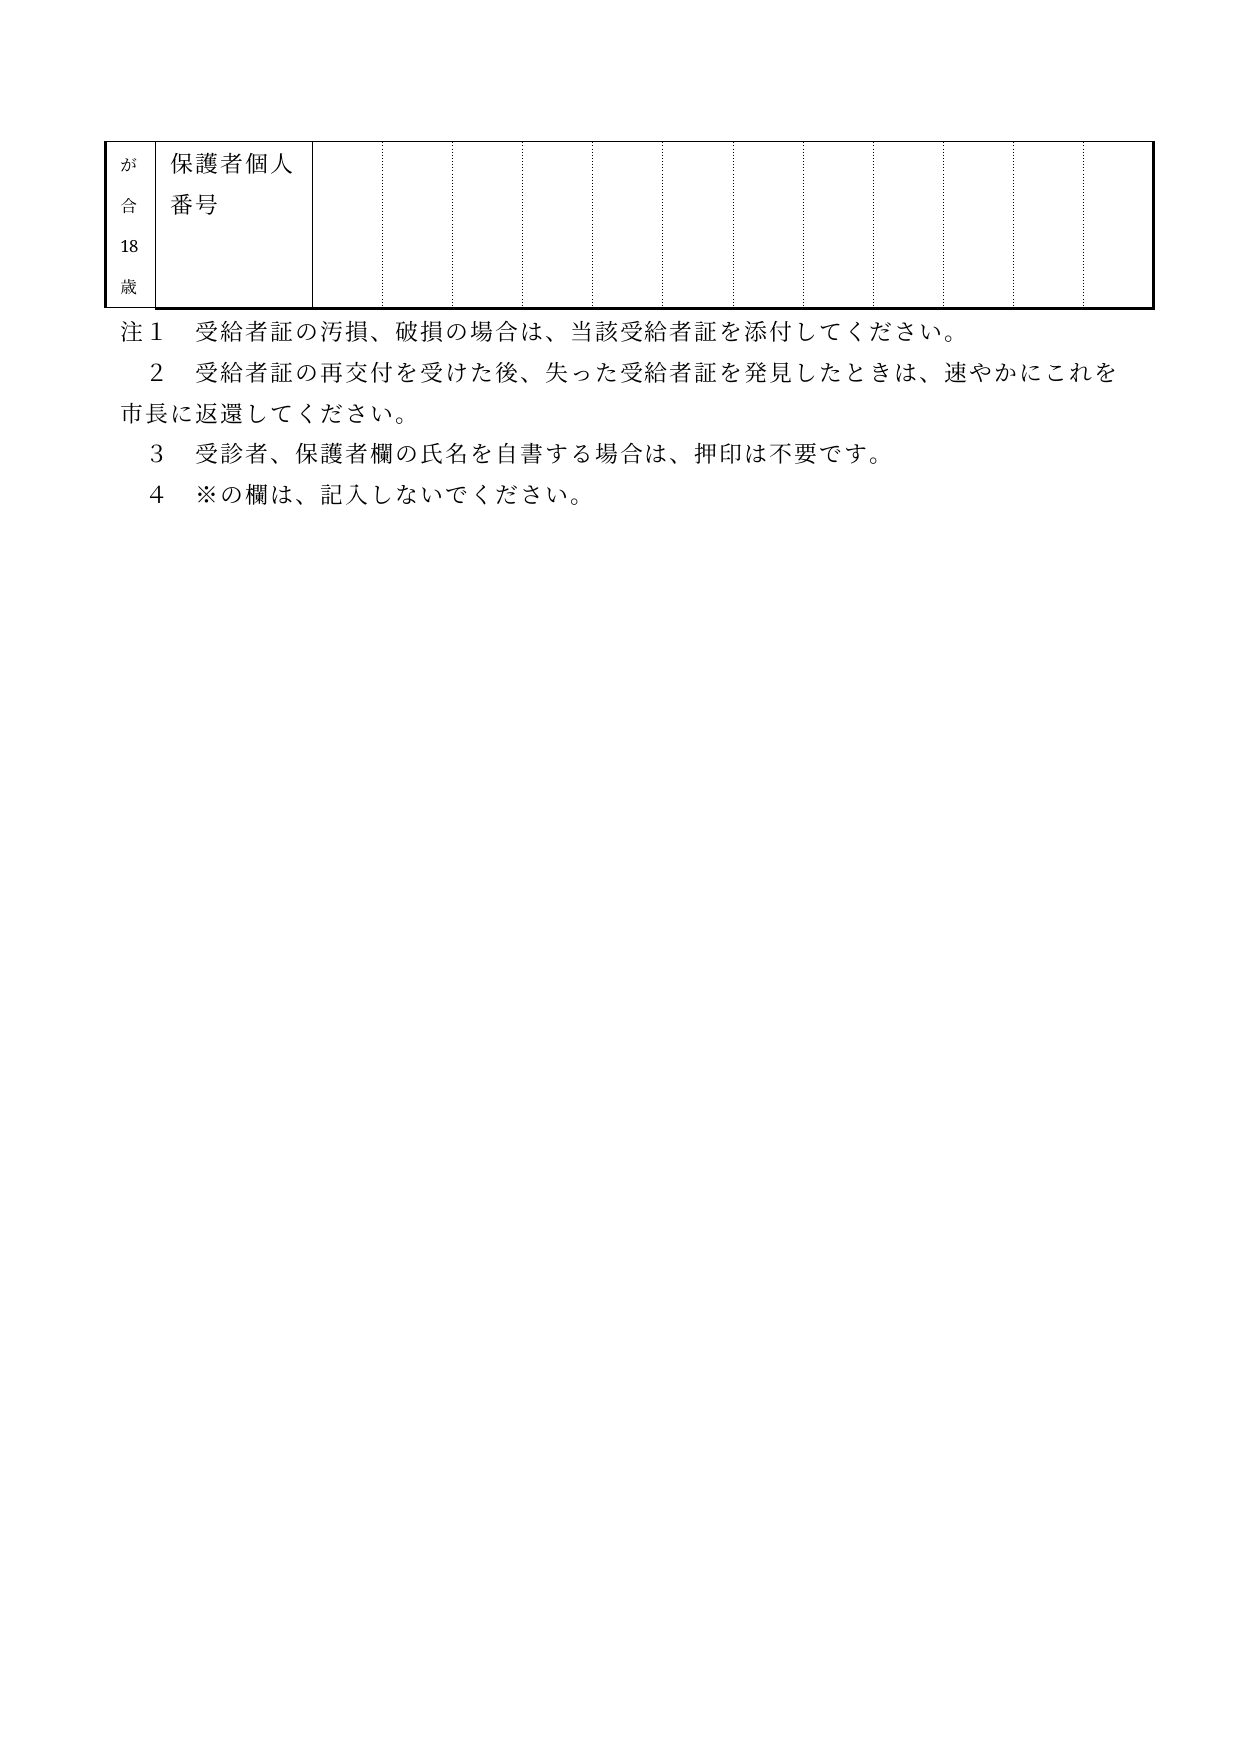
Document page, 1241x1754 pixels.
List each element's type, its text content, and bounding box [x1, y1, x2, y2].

table_cell 保護者個人番号 [156, 142, 312, 307]
table_cell [873, 142, 943, 307]
table_cell [383, 142, 453, 307]
table_cell [313, 142, 383, 307]
table_cell [593, 142, 663, 307]
table_cell [453, 142, 523, 307]
text ４ ※の欄は、記入しないでください。 [120, 473, 1120, 514]
table_cell [733, 142, 803, 307]
text ３ 受診者、保護者欄の氏名を自書する場合は、押印は不要です。 [120, 432, 1120, 473]
table_cell [663, 142, 733, 307]
table_cell [943, 142, 1013, 307]
text ２ 受給者証の再交付を受けた後、失った受給者証を発見したときは、速やかにこれを 市長に返還してください。 [120, 351, 1120, 432]
table_cell [803, 142, 873, 307]
table_cell [523, 142, 593, 307]
table_cell [1084, 142, 1152, 307]
text 注１ 受給者証の汚損、破損の場合は、当該受給者証を添付してください。 [120, 310, 1120, 351]
table_cell [1014, 142, 1083, 307]
